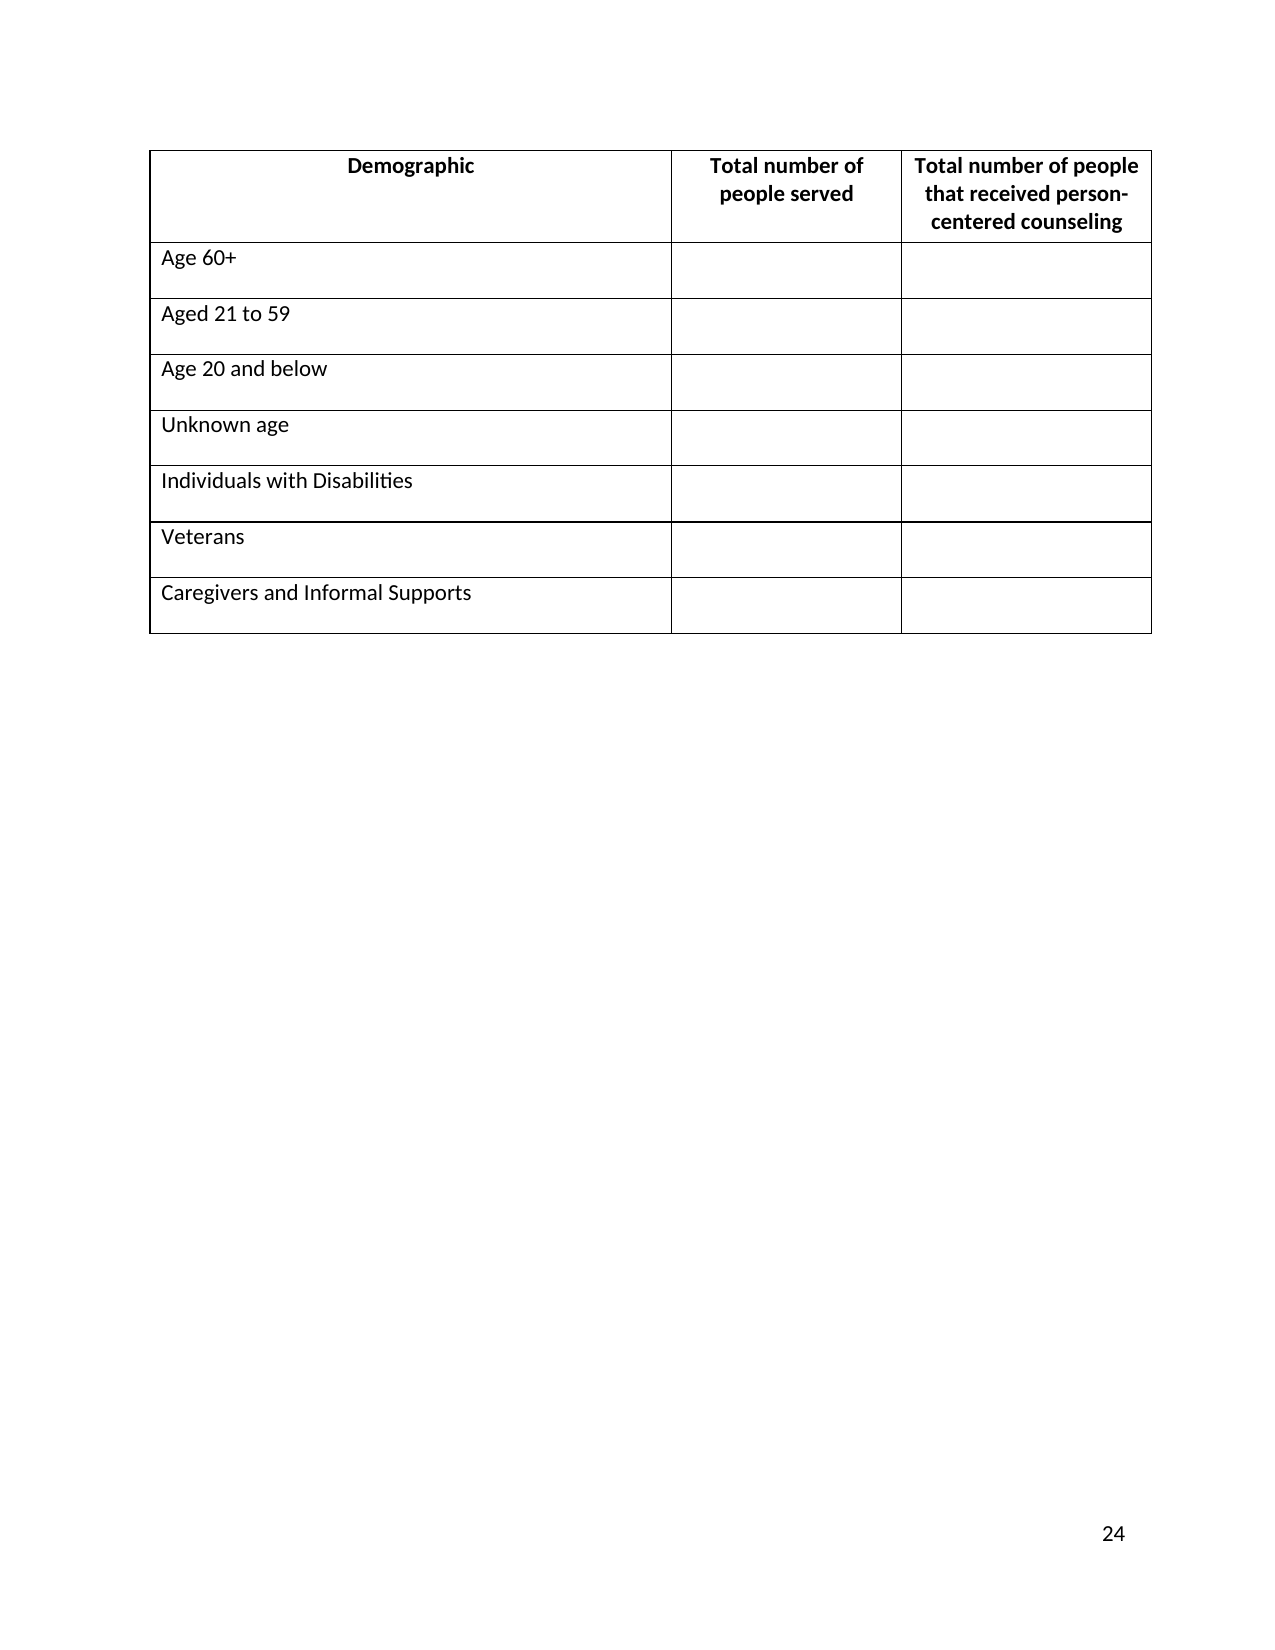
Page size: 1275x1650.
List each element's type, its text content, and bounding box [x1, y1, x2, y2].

table_cell [902, 355, 1151, 409]
table_cell [672, 523, 901, 577]
table_cell Caregivers and Informal Supports [151, 578, 671, 633]
table_header Total number of people that received person-centered counseling [902, 151, 1151, 242]
table_cell Unknown age [151, 411, 671, 465]
table_header Demographic [151, 151, 671, 242]
table_cell [902, 578, 1151, 633]
table_cell [902, 299, 1151, 353]
table_cell [902, 411, 1151, 465]
table_cell Individuals with Disabilities [151, 466, 671, 521]
table_header Total number of people served [672, 151, 901, 242]
table_cell Veterans [151, 523, 671, 577]
table_cell [902, 243, 1151, 298]
table_cell [902, 466, 1151, 521]
table_cell [672, 243, 901, 298]
table_cell Age 60+ [151, 243, 671, 298]
table_cell [672, 578, 901, 633]
table_cell [902, 523, 1151, 577]
table_cell [672, 355, 901, 409]
table_cell Aged 21 to 59 [151, 299, 671, 353]
table_cell [672, 411, 901, 465]
table_cell Age 20 and below [151, 355, 671, 409]
table_cell [672, 466, 901, 521]
table_cell [672, 299, 901, 353]
